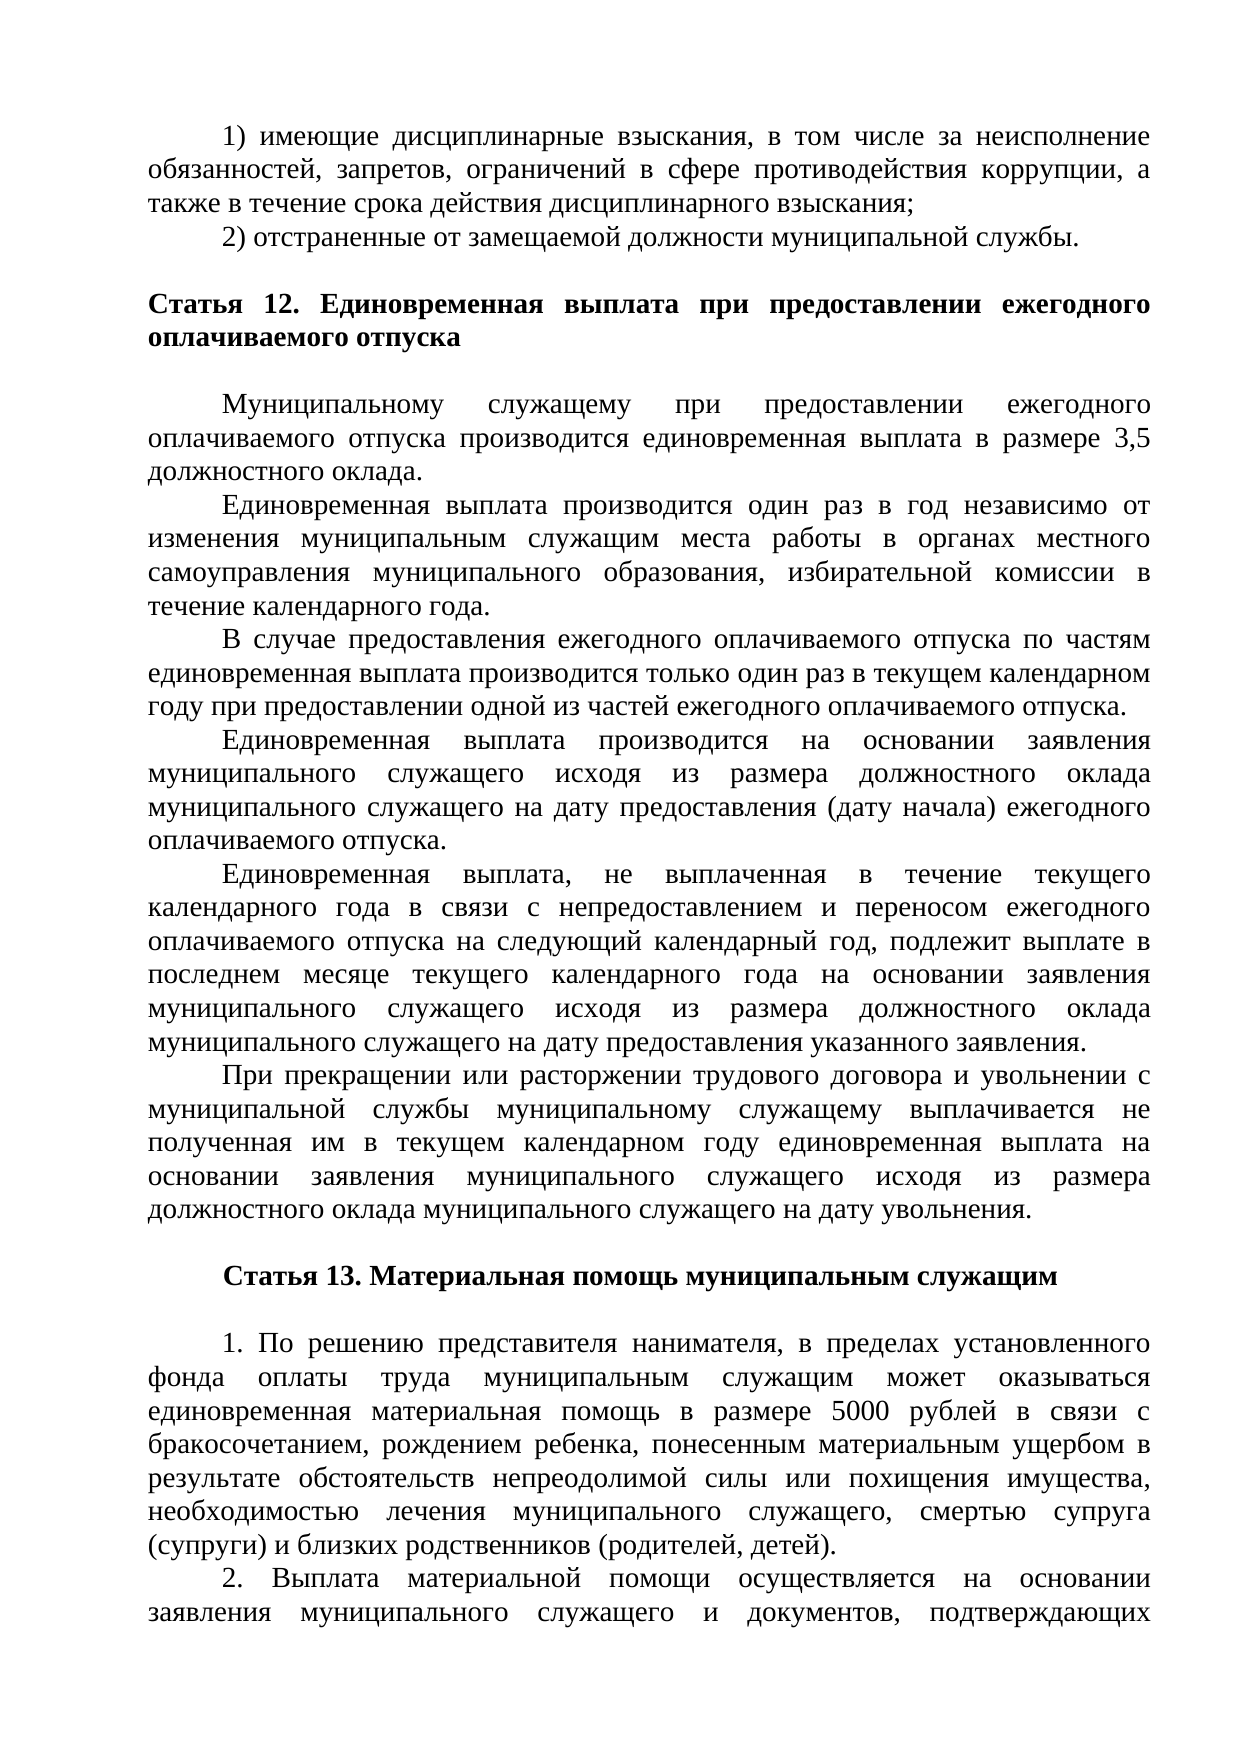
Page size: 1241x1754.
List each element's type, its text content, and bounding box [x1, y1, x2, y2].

text 1) имеющие дисциплинарные взыскания, в том числе за неисполнение обязанностей, запретов, ограничений в сфере противодействия коррупции, а также в течение срока действия дисциплинарного взыскания; [148, 118, 1152, 219]
text Единовременная выплата производится на основании заявления муниципального служащего исходя из размера должностного оклада муниципального служащего на дату предоставления (дату начала) ежегодного оплачиваемого отпуска. [148, 722, 1152, 856]
text В случае предоставления ежегодного оплачиваемого отпуска по частям единовременная выплата производится только один раз в текущем календарном году при предоставлении одной из частей ежегодного оплачиваемого отпуска. [148, 621, 1152, 722]
text Статья 12. Единовременная выплата при предоставлении ежегодного оплачиваемого отпуска [148, 286, 1152, 353]
text Муниципальному служащему при предоставлении ежегодного оплачиваемого отпуска производится единовременная выплата в размере 3,5 должностного оклада. [148, 386, 1152, 487]
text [148, 1560, 1152, 1627]
text 1. По решению представителя нанимателя, в пределах установленного фонда оплаты труда муниципальным служащим может оказываться единовременная материальная помощь в размере 5000 рублей в связи с бракосочетанием, рождением ребенка, понесенным материальным ущербом в результате обстоятельств непреодолимой силы или похищения имущества, необходимостью лечения муниципального служащего, смертью супруга (супруги) и близких родственников (родителей, детей). [148, 1326, 1152, 1560]
text При прекращении или расторжении трудового договора и увольнении с муниципальной службы муниципальному служащему выплачивается не полученная им в текущем календарном году единовременная выплата на основании заявления муниципального служащего исходя из размера должностного оклада муниципального служащего на дату увольнения. [148, 1057, 1152, 1225]
text 2) отстраненные от замещаемой должности муниципальной службы. [148, 219, 1152, 252]
text Единовременная выплата производится один раз в год независимо от изменения муниципальным служащим места работы в органах местного самоуправления муниципального образования, избирательной комиссии в течение календарного года. [148, 487, 1152, 621]
text Статья 13. Материальная помощь муниципальным служащим [148, 1258, 1152, 1292]
text Единовременная выплата, не выплаченная в течение текущего календарного года в связи с непредоставлением и переносом ежегодного оплачиваемого отпуска на следующий календарный год, подлежит выплате в последнем месяце текущего календарного года на основании заявления муниципального служащего исходя из размера должностного оклада муниципального служащего на дату предоставления указанного заявления. [148, 856, 1152, 1057]
